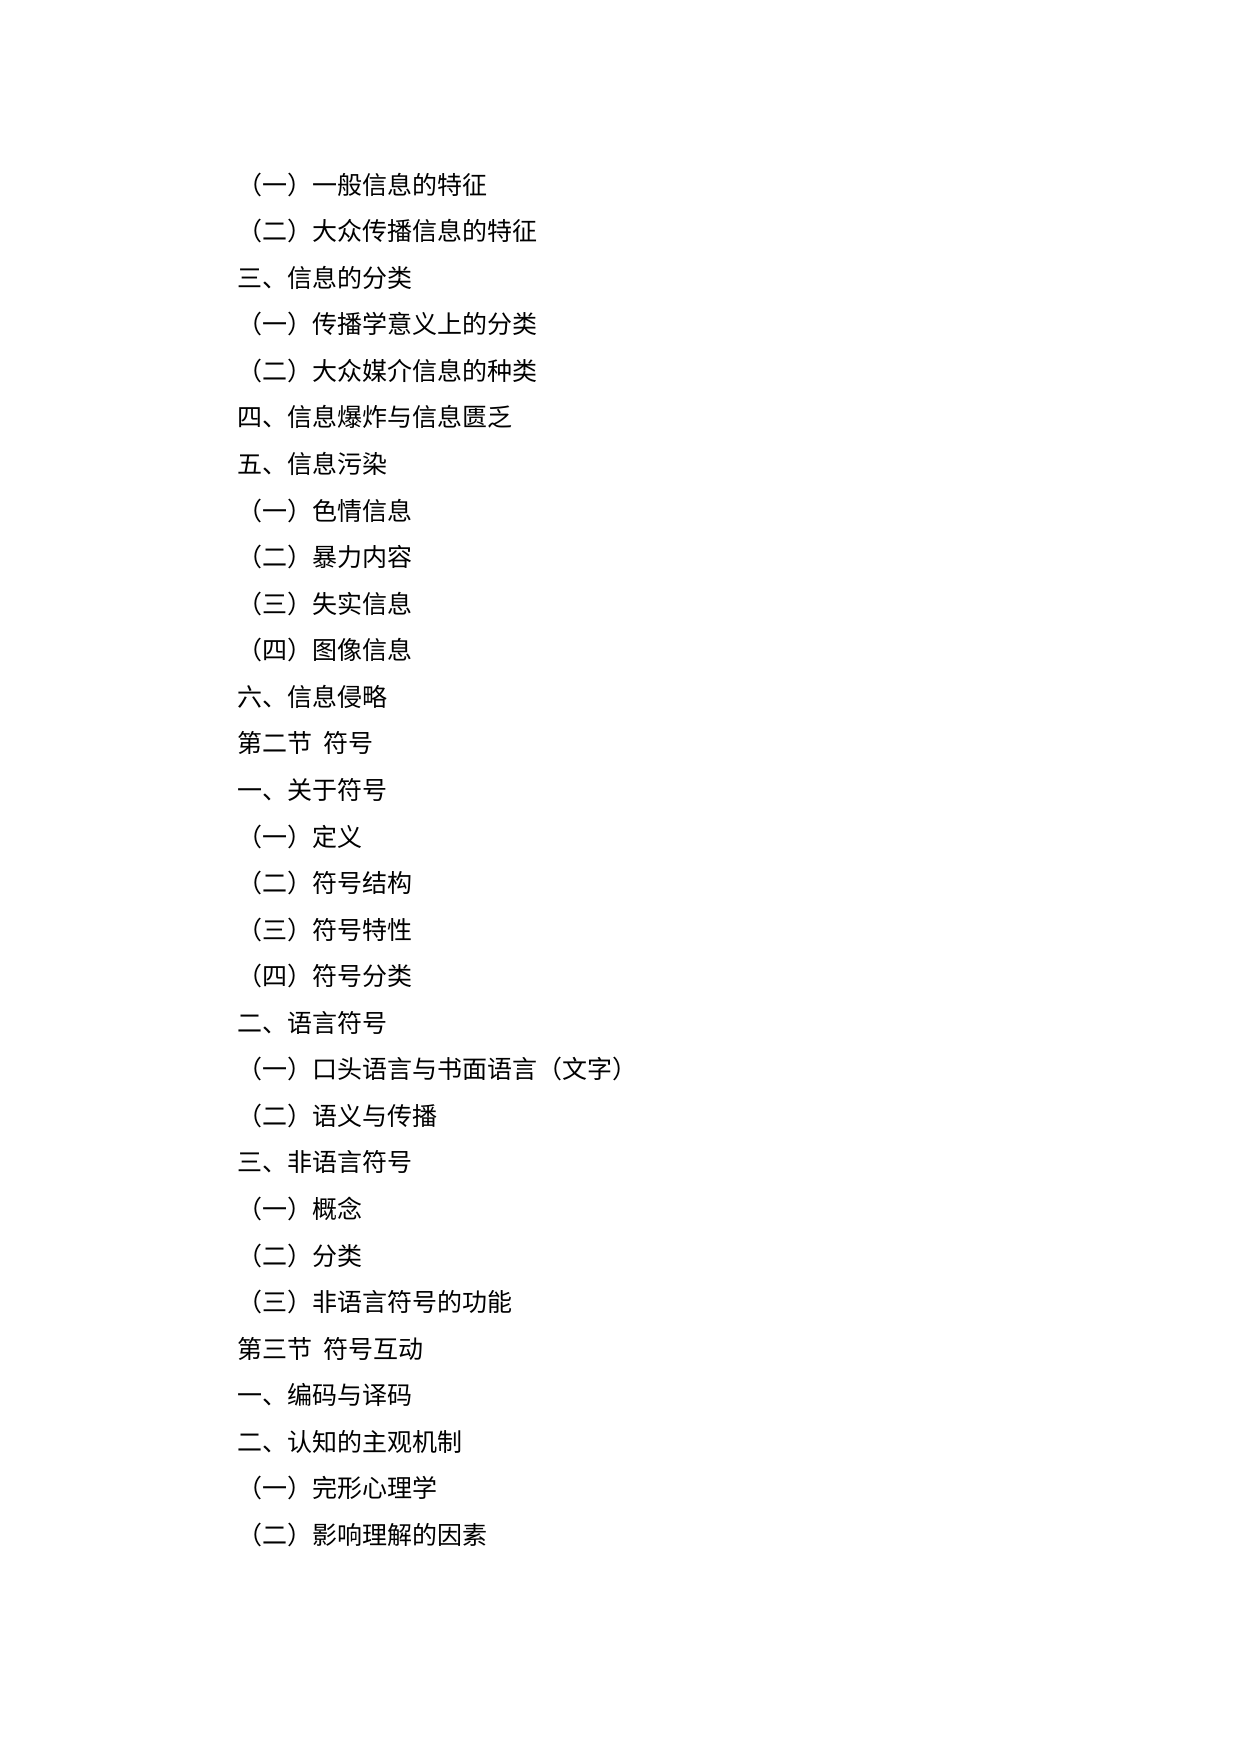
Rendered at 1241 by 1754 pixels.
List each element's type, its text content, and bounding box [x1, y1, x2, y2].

text （二）影响理解的因素 [187, 1515, 1053, 1552]
text （一）口头语言与书面语言（文字） [187, 1049, 1053, 1087]
text （一）传播学意义上的分类 [187, 304, 1053, 342]
text 一、关于符号 [187, 770, 1053, 807]
text （二）符号结构 [187, 863, 1053, 900]
text （三）失实信息 [187, 583, 1053, 621]
text 四、信息爆炸与信息匮乏 [187, 397, 1053, 435]
text （一）定义 [187, 816, 1053, 854]
text （四）图像信息 [187, 630, 1053, 668]
text 二、语言符号 [187, 1003, 1053, 1040]
text （一）色情信息 [187, 490, 1053, 528]
text 三、非语言符号 [187, 1142, 1053, 1180]
text 一、编码与译码 [187, 1375, 1053, 1413]
text 第三节 符号互动 [187, 1328, 1053, 1366]
text 二、认知的主观机制 [187, 1422, 1053, 1459]
text （四）符号分类 [187, 956, 1053, 993]
text （一）一般信息的特征 [187, 164, 1053, 202]
text 六、信息侵略 [187, 677, 1053, 714]
text （二）大众传播信息的特征 [187, 211, 1053, 248]
text （三）非语言符号的功能 [187, 1282, 1053, 1319]
text 三、信息的分类 [187, 258, 1053, 295]
text （三）符号特性 [187, 909, 1053, 947]
text （二）分类 [187, 1235, 1053, 1273]
text （二）大众媒介信息的种类 [187, 351, 1053, 388]
text （一）概念 [187, 1189, 1053, 1226]
text 五、信息污染 [187, 444, 1053, 481]
text 第二节 符号 [187, 723, 1053, 761]
text （二）暴力内容 [187, 537, 1053, 574]
text （二）语义与传播 [187, 1096, 1053, 1133]
text （一）完形心理学 [187, 1468, 1053, 1506]
